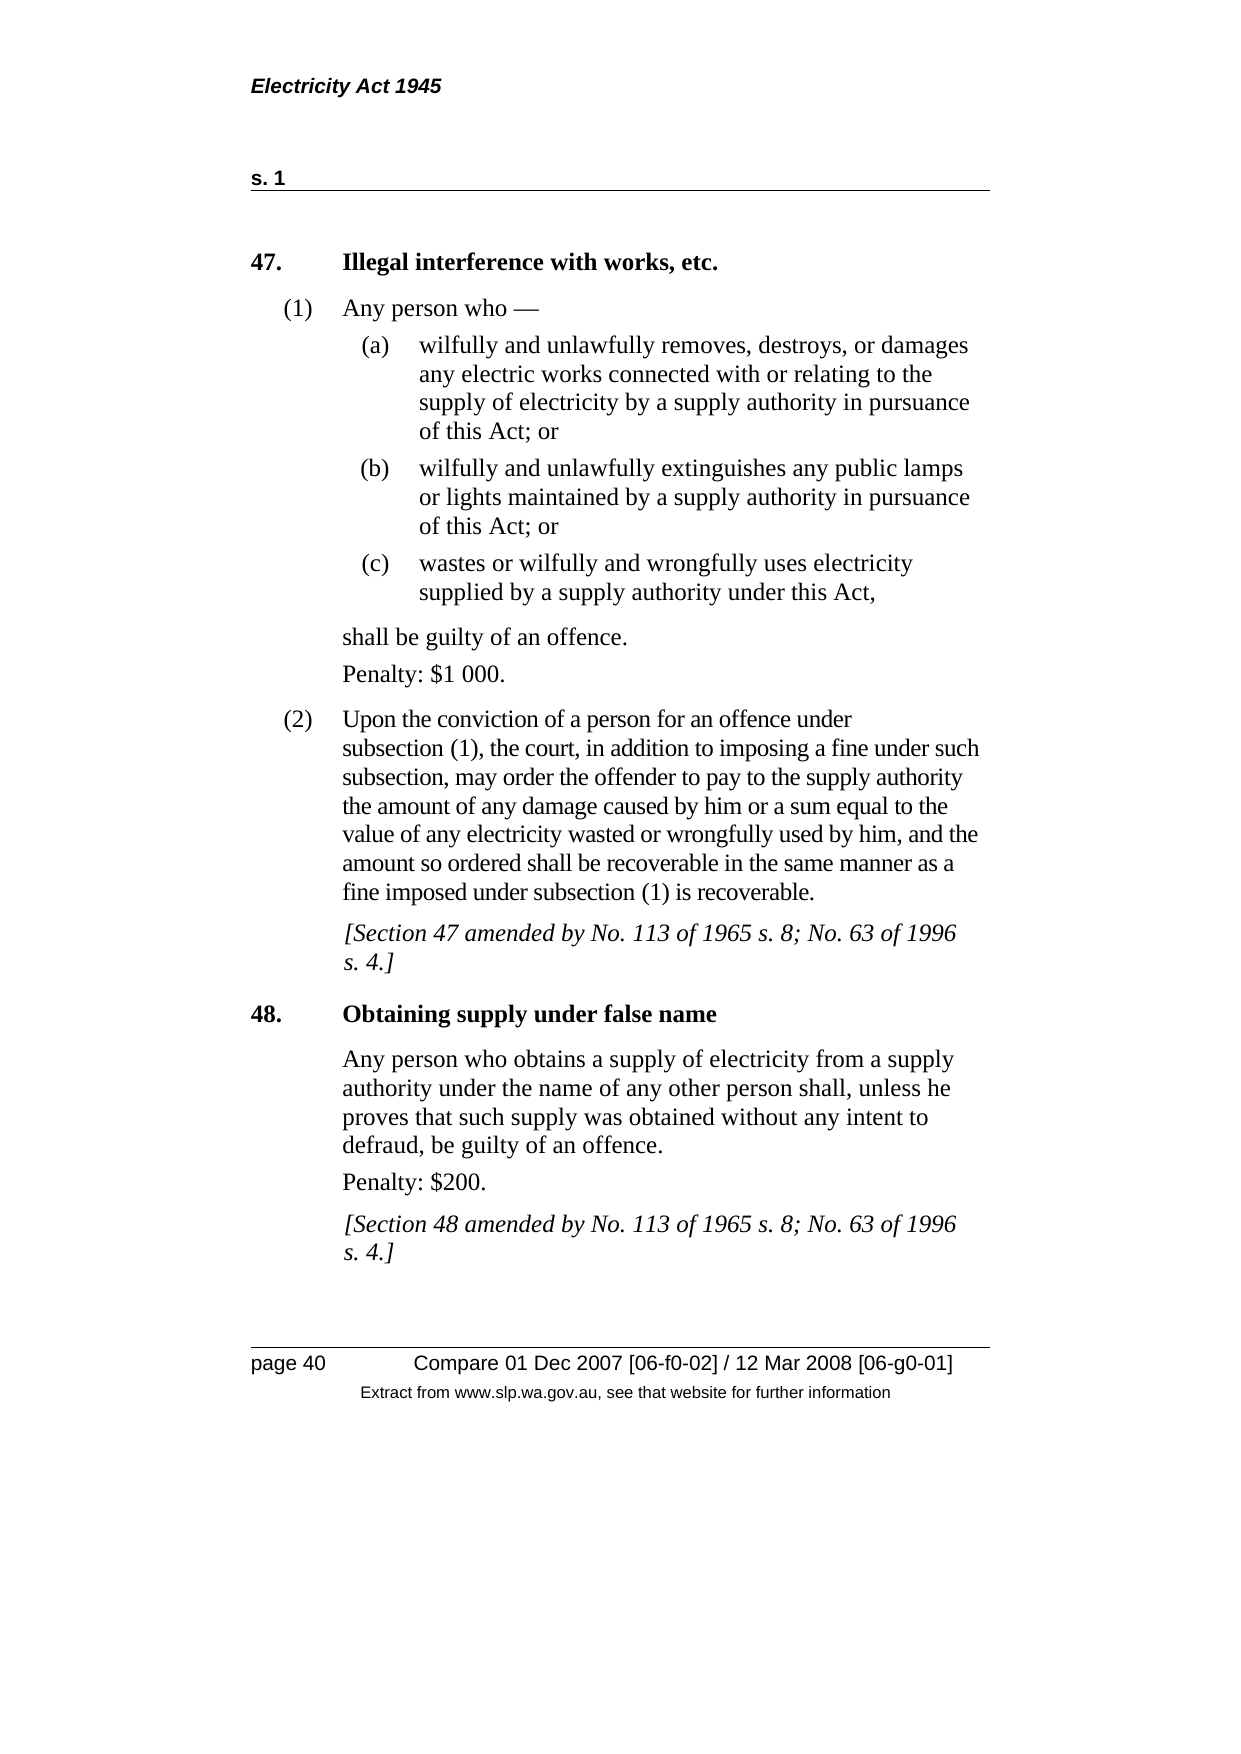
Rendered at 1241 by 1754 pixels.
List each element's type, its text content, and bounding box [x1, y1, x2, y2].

text Any person who obtains a supply of electricity from a supply authority under the name of any other person shall, unless he proves that such supply was obtained without any intent to defraud, be guilty of an offence. [251, 1044, 990, 1159]
text Penalty: $200. [251, 1167, 990, 1196]
text (c) wastes or wilfully and wrongfully uses electricity supplied by a supply authority under this Act, [251, 548, 990, 605]
text (b) wilfully and unlawfully extinguishes any public lamps or lights maintained by a supply authority in pursuance of this Act; or [251, 453, 990, 539]
text [Section 47 amended by No. 113 of 1965 s. 8; No. 63 of 1996 s. 4.] [251, 918, 990, 976]
subtitle 47. Illegal interference with works, etc. [251, 247, 990, 276]
text Penalty: $1 000. [251, 659, 990, 688]
subtitle 48. Obtaining supply under false name [251, 999, 990, 1027]
text (1) Any person who — [251, 293, 990, 322]
text (a) wilfully and unlawfully removes, destroys, or damages any electric works connected with or relating to the supply of electricity by a supply authority in pursuance of this Act; or [251, 330, 990, 445]
text (2) Upon the conviction of a person for an offence under subsection (1), the court, in addition to imposing a fine under such subsection, may order the offender to pay to the supply authority the amount of any damage caused by him or a sum equal to the value of any electricity wasted or wrongfully used by him, and the amount so ordered shall be recoverable in the same manner as a fine imposed under subsection (1) is recoverable. [251, 704, 990, 906]
text shall be guilty of an offence. [251, 622, 990, 651]
text [Section 48 amended by No. 113 of 1965 s. 8; No. 63 of 1996 s. 4.] [251, 1209, 990, 1266]
